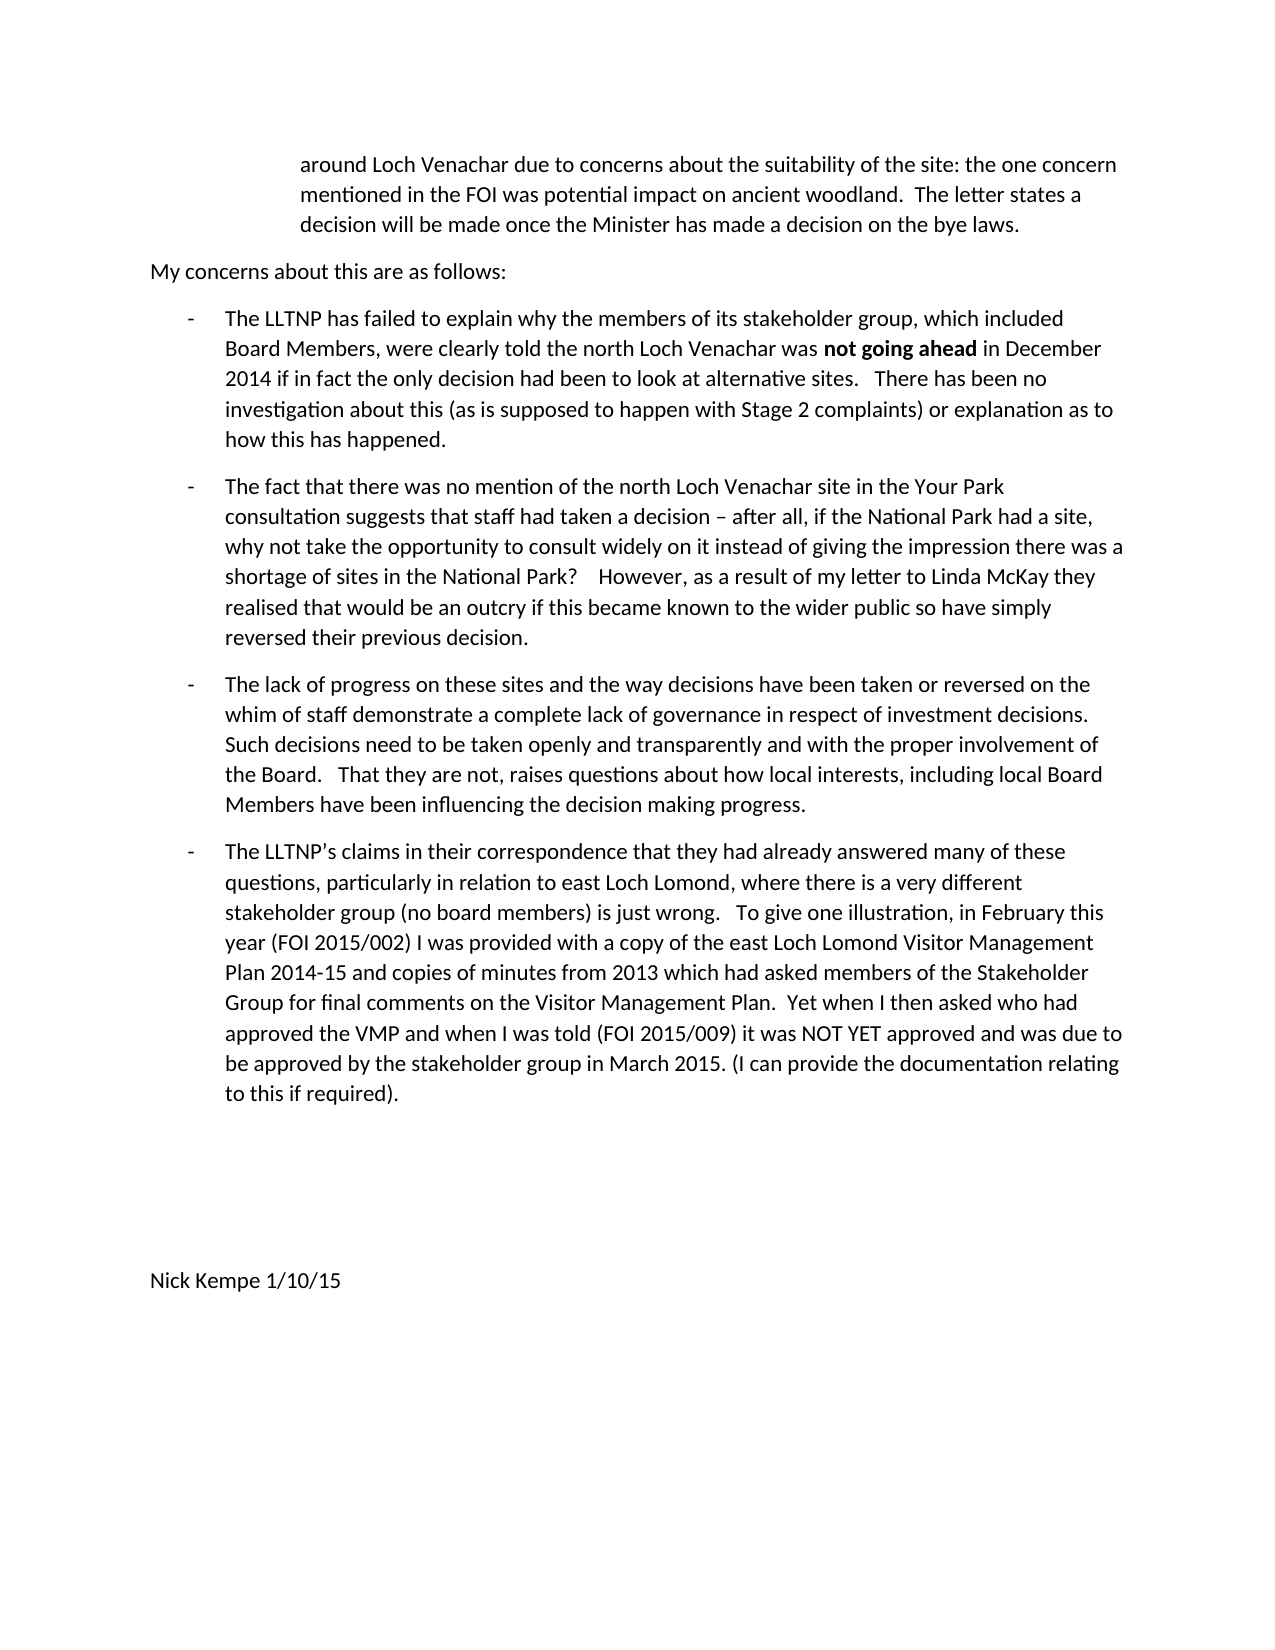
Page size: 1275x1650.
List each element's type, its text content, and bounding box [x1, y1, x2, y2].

list The lack of progress on these sites and the way decisions have been taken or reversed on the whim of staff demonstrate a complete lack of governance in respect of investment decisions. Such decisions need to be taken openly and transparently and with the proper involvement of the Board. That they are not, raises questions about how local interests, including local Board Members have been influencing the decision making progress. [187, 670, 1125, 819]
list The LLTNP has failed to explain why the members of its stakeholder group, which included Board Members, were clearly told the north Loch Venachar was not going ahead in December 2014 if in fact the only decision had been to look at alternative sites. There has been no investigation about this (as is supposed to happen with Stage 2 complaints) or explanation as to how this has happened. [187, 304, 1125, 453]
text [150, 150, 1125, 238]
text My concerns about this are as follows: [150, 257, 1125, 285]
list The fact that there was no mention of the north Loch Venachar site in the Your Park consultation suggests that staff had taken a decision – after all, if the National Park had a site, why not take the opportunity to consult widely on it instead of giving the impression there was a shortage of sites in the National Park? However, as a result of my letter to Linda McKay they realised that would be an outcry if this became known to the wider public so have simply reversed their previous decision. [187, 472, 1125, 651]
list The LLTNP’s claims in their correspondence that they had already answered many of these questions, particularly in relation to east Loch Lomond, where there is a very different stakeholder group (no board members) is just wrong. To give one illustration, in February this year (FOI 2015/002) I was provided with a copy of the east Loch Lomond Visitor Management Plan 2014-15 and copies of minutes from 2013 which had asked members of the Stakeholder Group for final comments on the Visitor Management Plan. Yet when I then asked who had approved the VMP and when I was told (FOI 2015/009) it was NOT YET approved and was due to be approved by the stakeholder group in March 2015. (I can provide the documentation relating to this if required). [187, 837, 1125, 1107]
text Nick Kempe 1/10/15 [150, 1267, 1125, 1295]
